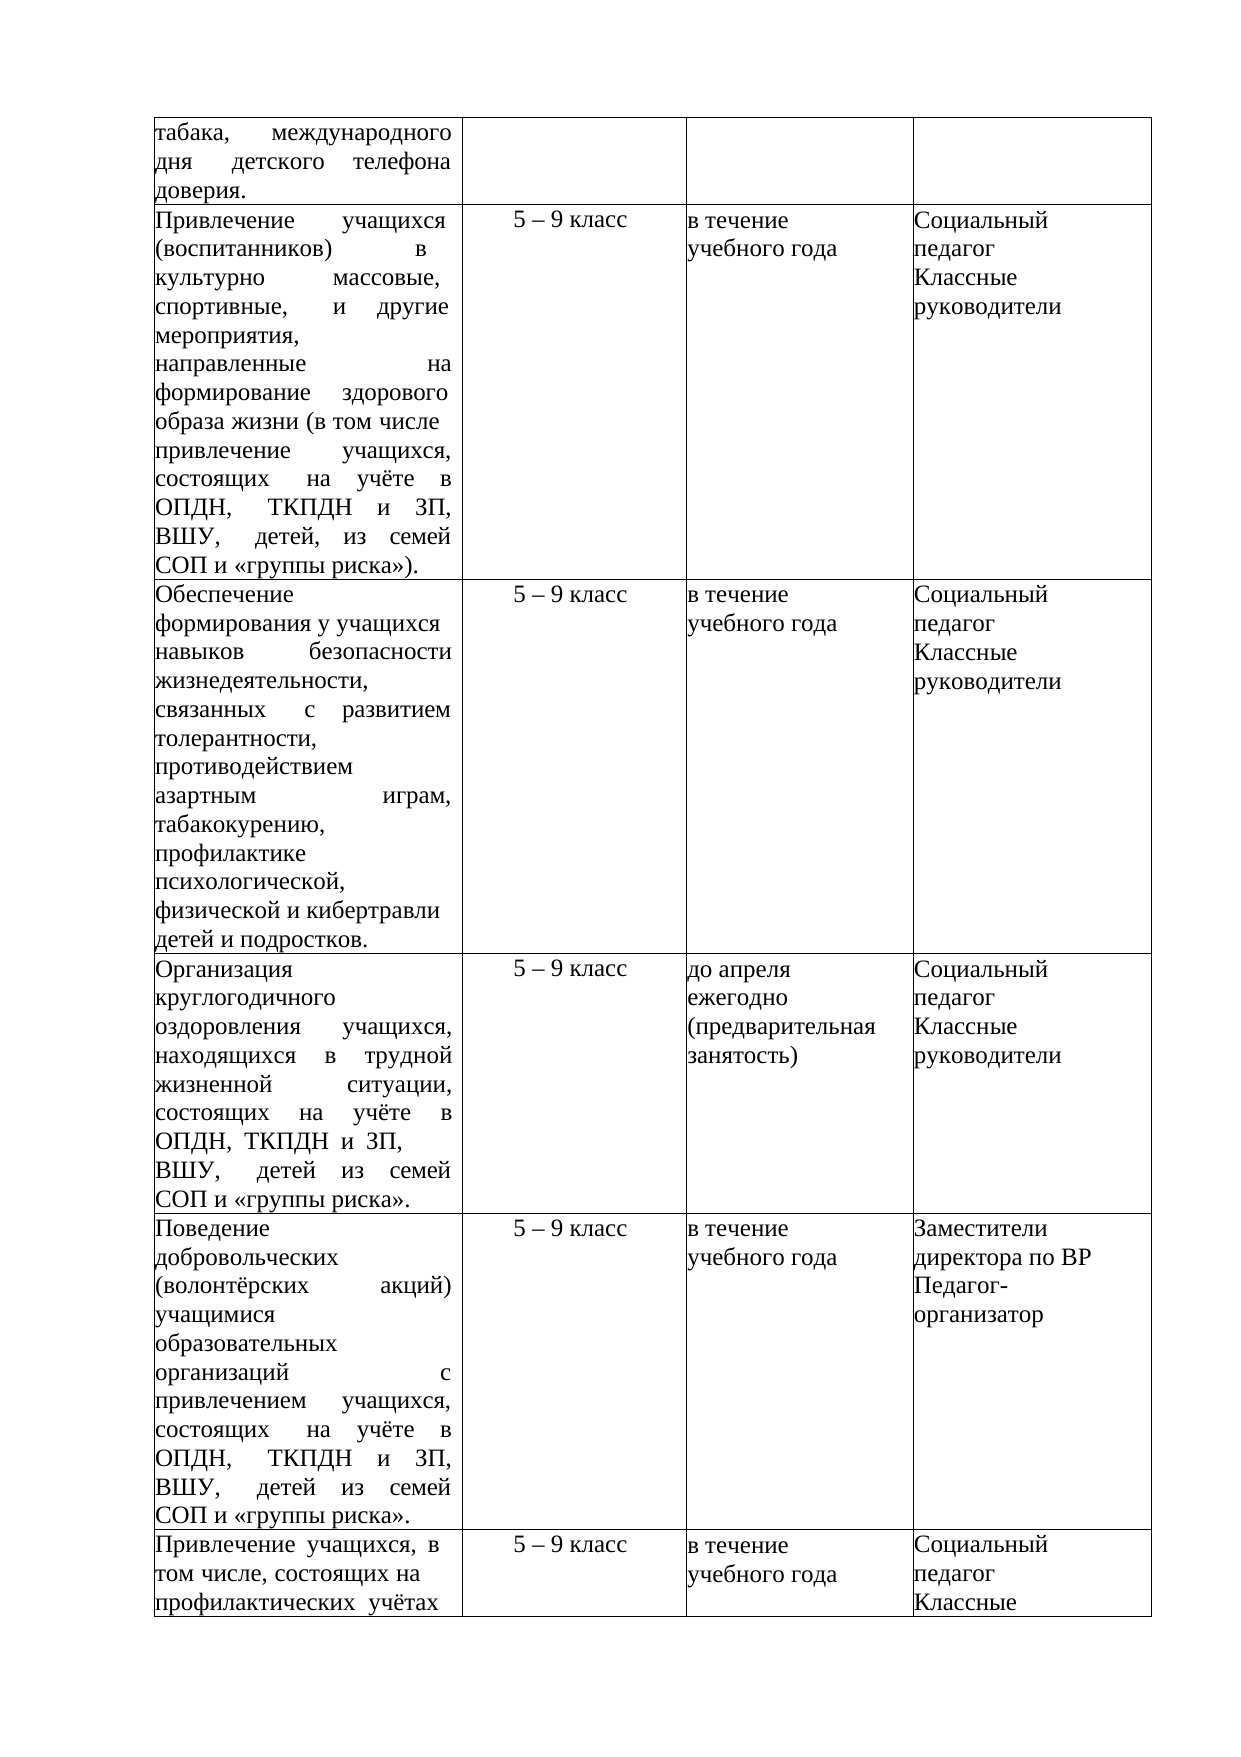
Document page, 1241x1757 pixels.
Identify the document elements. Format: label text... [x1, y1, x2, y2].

table_cell Привлечение учащихся, в том числе, состоящих на профилактических учётах [155, 1530, 462, 1616]
table_cell Поведение добровольческих (волонтёрских акций) учащимися образовательных организаций с привлечением учащихся, состоящих на учёте в ОПДН, ТКПДН и ЗП, ВШУ, детей из семей СОП и «группы риска». [155, 1214, 462, 1529]
table_header [463, 118, 686, 204]
table_cell в течение учебного года [687, 1530, 913, 1616]
table_cell в течение учебного года [687, 205, 913, 578]
table_cell 5 – 9 класс [463, 1530, 686, 1616]
table_cell Социальный педагог Классные [914, 1530, 1151, 1616]
table_cell 5 – 9 класс [463, 205, 686, 578]
table_cell Организация круглогодичного оздоровления учащихся, находящихся в трудной жизненной ситуации, состоящих на учёте в ОПДН, ТКПДН и ЗП, ВШУ, детей из семей СОП и «группы риска». [155, 954, 462, 1212]
table_cell 5 – 9 класс [463, 1214, 686, 1529]
table_header [914, 118, 1151, 204]
table_cell 5 – 9 класс [463, 580, 686, 953]
table_header [687, 118, 913, 204]
table_cell Обеспечение формирования у учащихся навыков безопасности жизнедеятельности, связанных с развитием толерантности, противодействием азартным играм, табакокурению, профилактике психологической, физической и кибертравли детей и подростков. [155, 580, 462, 953]
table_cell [914, 205, 1151, 578]
table_cell Социальный педагог Классные руководители [914, 954, 1151, 1212]
table_cell Социальный педагог Классные руководители [914, 580, 1151, 953]
table_header табака, международного дня детского телефона доверия. [155, 118, 462, 204]
table_cell в течение учебного года [687, 1214, 913, 1529]
table_cell Заместители директора по ВР Педагог- организатор [914, 1214, 1151, 1529]
table_cell до апреля ежегодно (предварительная занятость) [687, 954, 913, 1212]
table_cell 5 – 9 класс [463, 954, 686, 1212]
table_cell Привлечение учащихся (воспитанников) в культурно массовые, спортивные, и другие мероприятия, направленные на формирование здорового образа жизни (в том числе привлечение учащихся, состоящих на учёте в ОПДН, ТКПДН и ЗП, ВШУ, детей, из семей СОП и «группы риска»). [155, 205, 462, 578]
table_cell в течение учебного года [687, 580, 913, 953]
